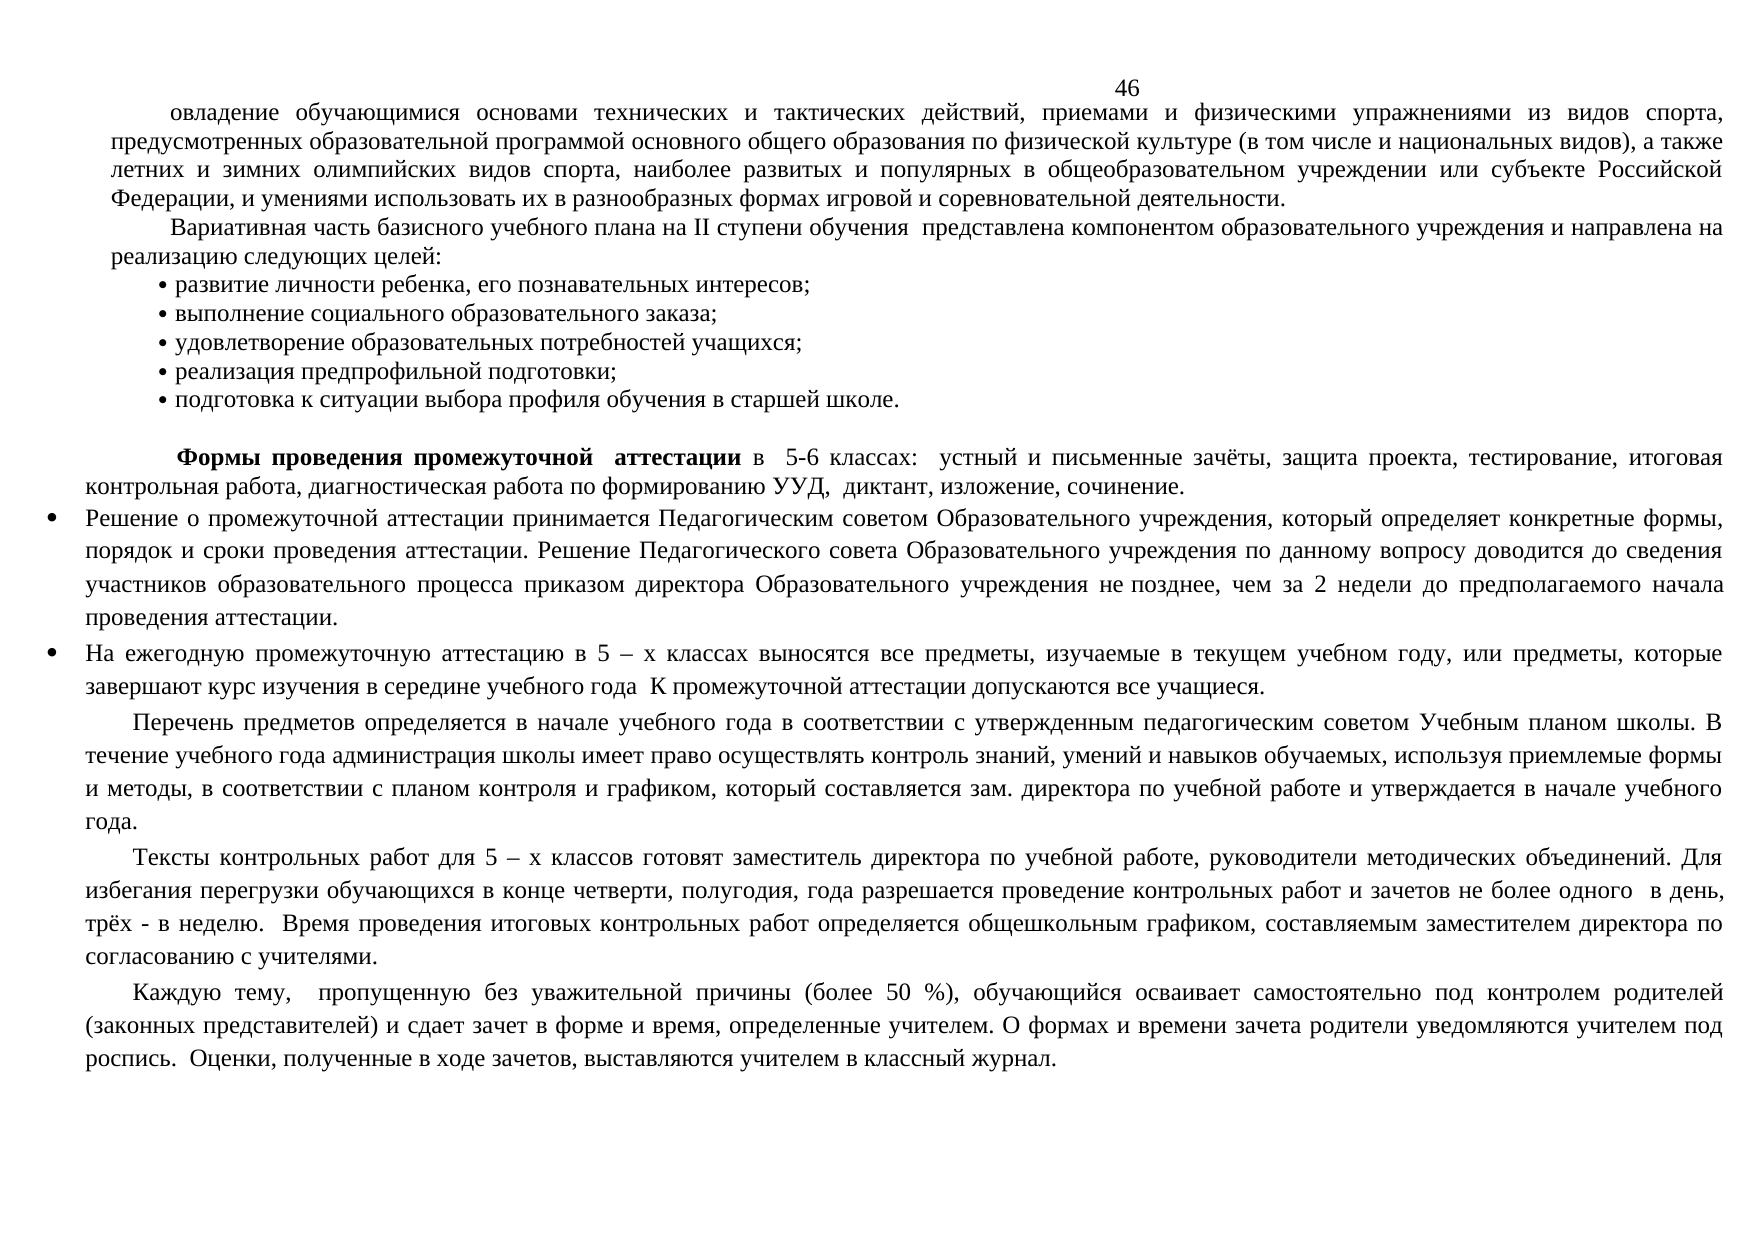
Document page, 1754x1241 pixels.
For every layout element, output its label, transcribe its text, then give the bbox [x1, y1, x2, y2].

list Решение о промежуточной аттестации принимается Педагогическим советом Образовательного учреждения, который определяет конкретные формы, порядок и сроки проведения аттестации. Решение Педагогического совета Образовательного учреждения по данному вопросу доводится до сведения участников образовательного процесса приказом директора Образовательного учреждения не позднее, чем за 2 недели до предполагаемого начала проведения аттестации. [48, 503, 1725, 630]
list подготовка к ситуации выбора профиля обучения в старшей школе. [159, 384, 1725, 413]
list реализация предпрофильной подготовки; [159, 356, 1725, 384]
list выполнение социального образовательного заказа; [159, 298, 1725, 327]
text Каждую тему, пропущенную без уважительной причины (более 50 %), обучающийся осваивает самостоятельно под контролем родителей (законных представителей) и сдает зачет в форме и время, определенные учителем. О формах и времени зачета родители уведомляются учителем под роспись. Оценки, полученные в ходе зачетов, выставляются учителем в классный журнал. [85, 977, 1725, 1072]
list удовлетворение образовательных потребностей учащихся; [159, 327, 1725, 356]
text Тексты контрольных работ для 5 – х классов готовят заместитель директора по учебной работе, руководители методических объединений. Для избегания перегрузки обучающихся в конце четверти, полугодия, года разрешается проведение контрольных работ и зачетов не более одного в день, трёх - в неделю. Время проведения итоговых контрольных работ определяется общешкольным графиком, составляемым заместителем директора по согласованию с учителями. [85, 842, 1725, 970]
text овладение обучающимися основами технических и тактических действий, приемами и физическими упражнениями из видов спорта, предусмотренных образовательной программой основного общего образования по физической культуре (в том числе и национальных видов), а также летних и зимних олимпийских видов спорта, наиболее развитых и популярных в общеобразовательном учреждении или субъекте Российской Федерации, и умениями использовать их в разнообразных формах игровой и соревновательной деятельности. [111, 97, 1725, 212]
text Вариативная часть базисного учебного плана на II ступени обучения представлена компонентом образовательного учреждения и направлена на реализацию следующих целей: [111, 212, 1725, 269]
text Формы проведения промежуточной аттестации в 5-6 классах: устный и письменные зачёты, защита проекта, тестирование, итоговая контрольная работа, диагностическая работа по формированию УУД, диктант, изложение, сочинение. [85, 442, 1725, 499]
list На ежегодную промежуточную аттестацию в 5 – х классах выносятся все предметы, изучаемые в текущем учебном году, или предметы, которые завершают курс изучения в середине учебного года К промежуточной аттестации допускаются все учащиеся. [48, 638, 1725, 699]
list развитие личности ребенка, его познавательных интересов; [159, 269, 1725, 298]
text Перечень предметов определяется в начале учебного года в соответствии с утвержденным педагогическим советом Учебным планом школы. В течение учебного года администрация школы имеет право осуществлять контроль знаний, умений и навыков обучаемых, используя приемлемые формы и методы, в соответствии с планом контроля и графиком, который составляется зам. директора по учебной работе и утверждается в начале учебного года. [85, 707, 1725, 835]
